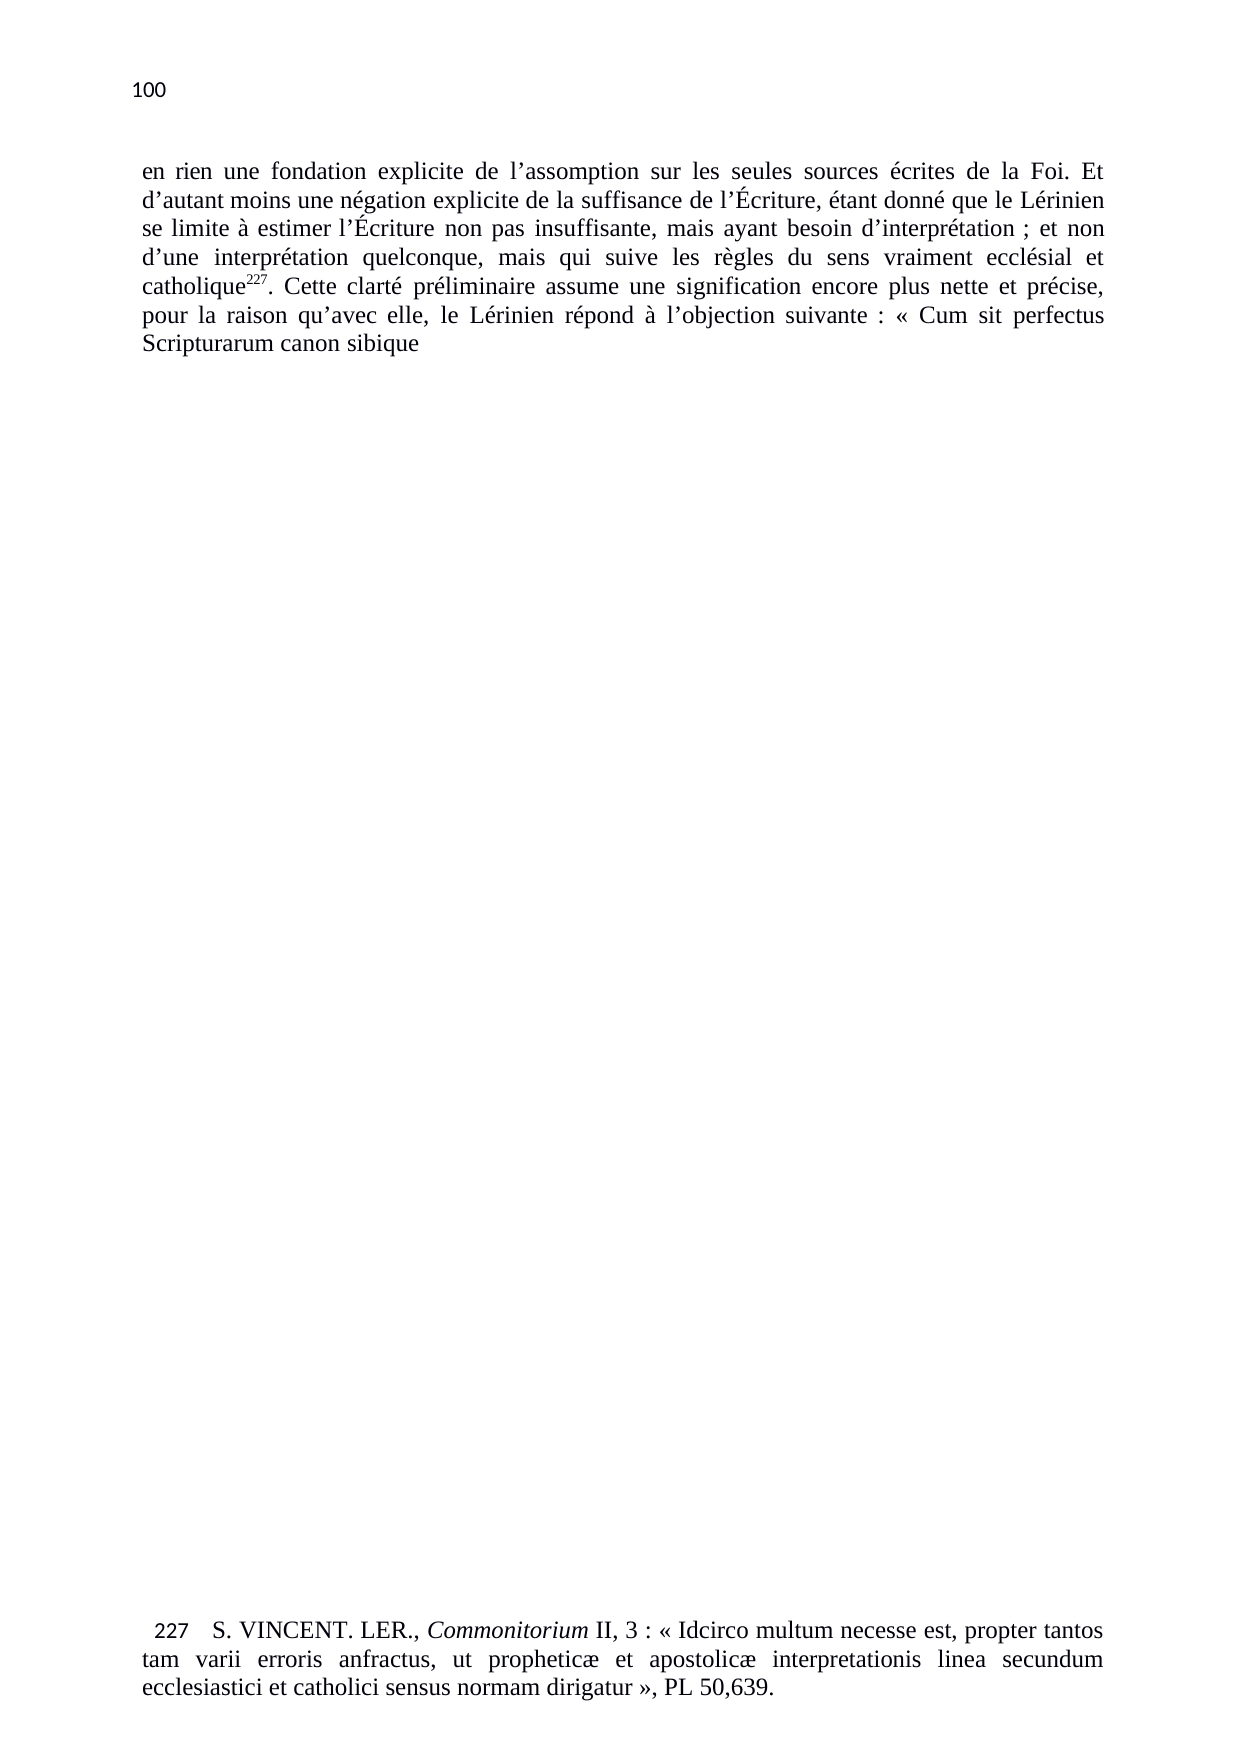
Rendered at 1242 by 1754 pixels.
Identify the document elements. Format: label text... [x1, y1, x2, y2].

text Le « Communitorium » manifeste dès le début l’intention de son auteur : « Tractatus Pere- grini pro catholicæ fidei antiquitate et universalitate adversus profanas hæreticorum novitates ». En effet, déjà dans le titre le Commonitorium révèle un critère méthodologique très intéressant pour qui le lit attentivement : la vérification d’une doctrine catholique authentique dans son ancienneté et son universalité. C’est-à-dire, dans la Tradition. Ce qui, évidemment, n’est n’est en rien une fondation explicite de l’assomption sur les seules sources écrites de la Foi. Et d’autant moins une négation explicite de la suffisance de l’Écriture, étant donné que le Lérinien se limite à estimer l’Écriture non pas insuffisante, mais ayant besoin d’interprétation ; et non d’une interprétation quelconque, mais qui suive les règles du sens vraiment ecclésial et catholique. Cette clarté préliminaire assume une signification encore plus nette et précise, pour la raison qu’avec elle, le Lérinien répond à l’objection suivante : « Cum sit perfectus Scripturarum canon sibique [142, 156, 1104, 357]
